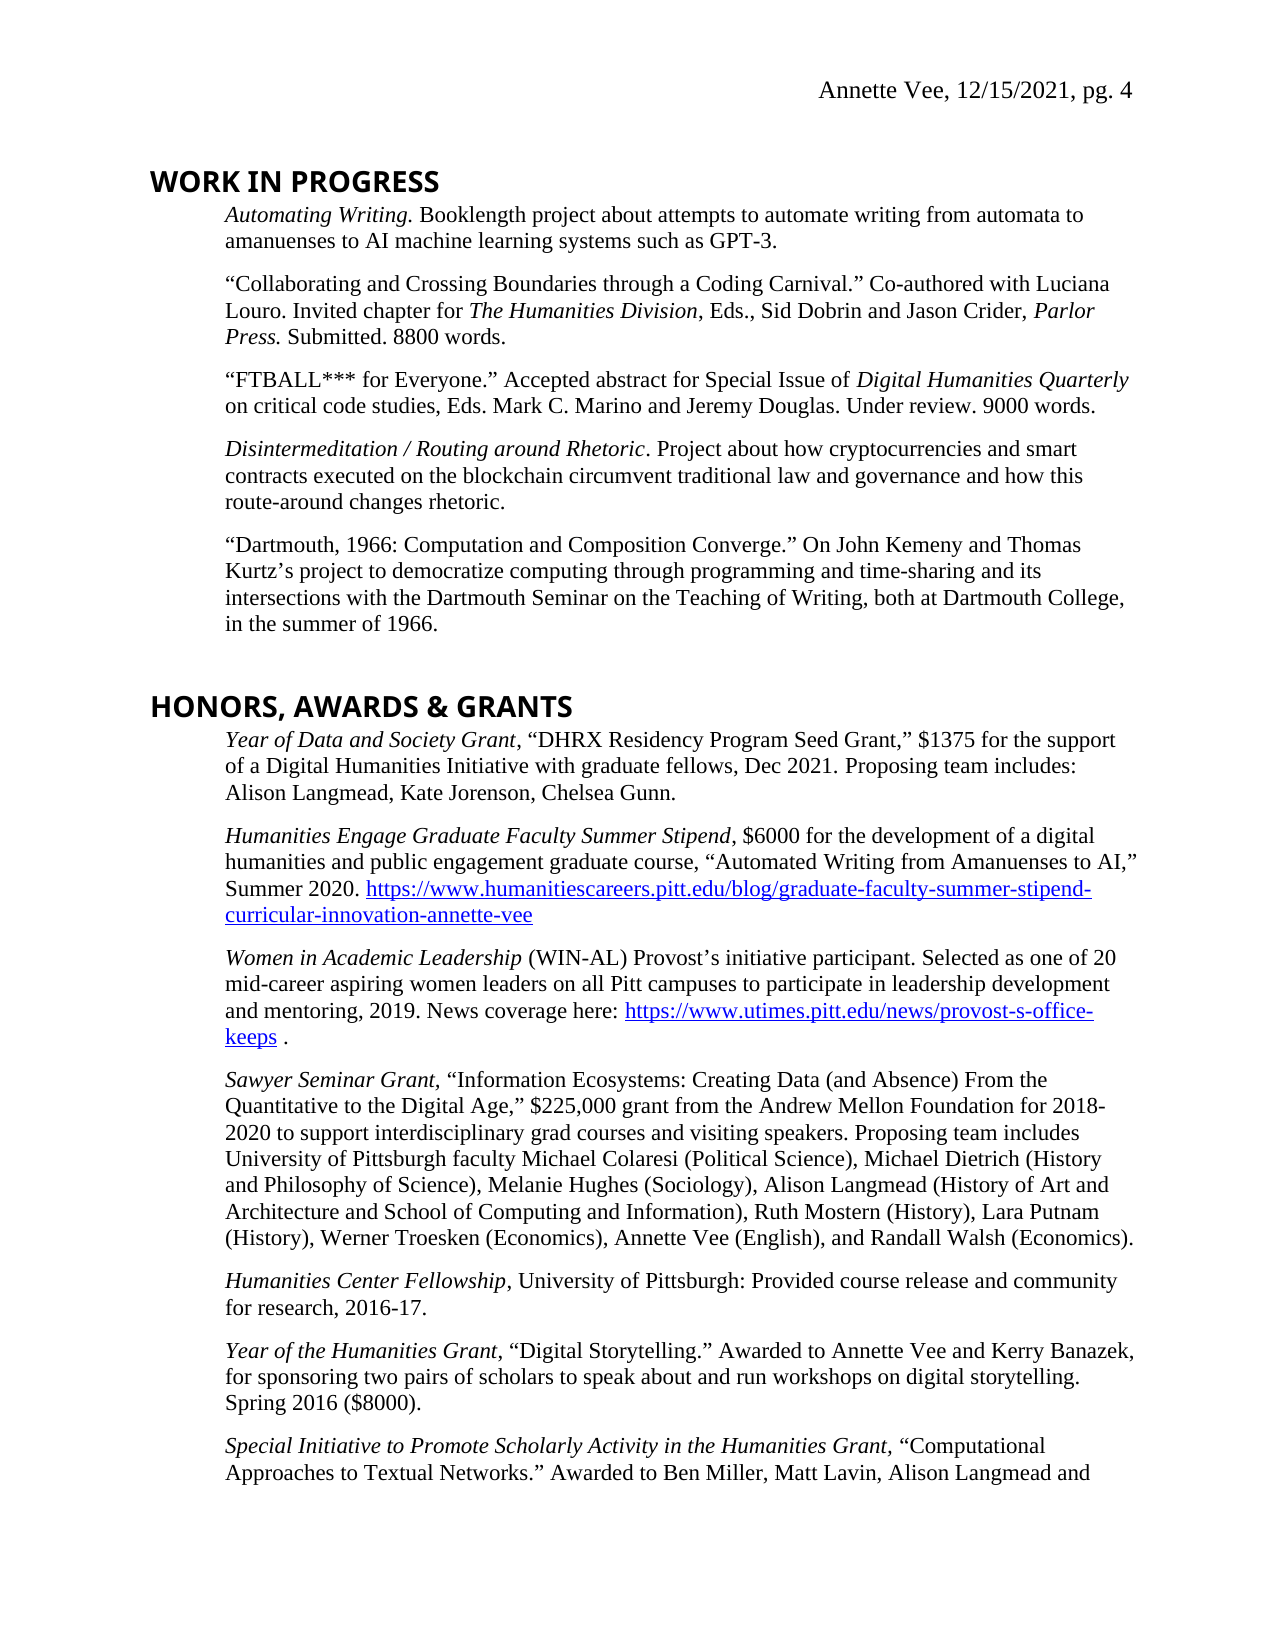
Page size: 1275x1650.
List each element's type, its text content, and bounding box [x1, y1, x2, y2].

text Year of Data and Society Grant, “DHRX Residency Program Seed Grant,” $1375 for the support of a Digital Humanities Initiative with graduate fellows, Dec 2021. Proposing team includes: Alison Langmead, Kate Jorenson, Chelsea Gunn. [225, 726, 1140, 805]
text Year of the Humanities Grant, “Digital Storytelling.” Awarded to Annette Vee and Kerry Banazek, for sponsoring two pairs of scholars to speak about and run workshops on digital storytelling. Spring 2016 ($8000). [225, 1337, 1140, 1416]
subtitle WORK IN PROGRESS [150, 161, 1140, 201]
text Humanities Center Fellowship, University of Pittsburgh: Provided course release and community for research, 2016-17. [225, 1267, 1140, 1320]
text Women in Academic Leadership (WIN-AL) Provost’s initiative participant. Selected as one of 20 mid-career aspiring women leaders on all Pitt campuses to participate in leadership development and mentoring, 2019. News coverage here: https://www.utimes.pitt.edu/news/provost-s-office-keeps . [225, 944, 1140, 1049]
text “FTBALL*** for Everyone.” Accepted abstract for Special Issue of Digital Humanities Quarterly on critical code studies, Eds. Mark C. Marino and Jeremy Douglas. Under review. 9000 words. [225, 366, 1140, 419]
text “Collaborating and Crossing Boundaries through a Coding Carnival.” Co-authored with Luciana Louro. Invited chapter for The Humanities Division, Eds., Sid Dobrin and Jason Crider, Parlor Press. Submitted. 8800 words. [225, 270, 1140, 349]
subtitle HONORS, AWARDS & GRANTS [150, 687, 1140, 726]
text Humanities Engage Graduate Faculty Summer Stipend, $6000 for the development of a digital humanities and public engagement graduate course, “Automated Writing from Amanuenses to AI,” Summer 2020. https://www.humanitiescareers.pitt.edu/blog/graduate-faculty-summer-stipend-curricular-innovation-annette-vee [225, 822, 1140, 927]
text Disintermeditation / Routing around Rhetoric. Project about how cryptocurrencies and smart contracts executed on the blockchain circumvent traditional law and governance and how this route-around changes rhetoric. [225, 435, 1140, 514]
text “Dartmouth, 1966: Computation and Composition Converge.” On John Kemeny and Thomas Kurtz’s project to democratize computing through programming and time-sharing and its intersections with the Dartmouth Seminar on the Teaching of Writing, both at Dartmouth College, in the summer of 1966. [225, 531, 1140, 637]
text Automating Writing. Booklength project about attempts to automate writing from automata to amanuenses to AI machine learning systems such as GPT-3. [225, 201, 1140, 254]
text Sawyer Seminar Grant, “Information Ecosystems: Creating Data (and Absence) From the Quantitative to the Digital Age,” $225,000 grant from the Andrew Mellon Foundation for 2018-2020 to support interdisciplinary grad courses and visiting speakers. Proposing team includes University of Pittsburgh faculty Michael Colaresi (Political Science), Michael Dietrich (History and Philosophy of Science), Melanie Hughes (Sociology), Alison Langmead (History of Art and Architecture and School of Computing and Information), Ruth Mostern (History), Lara Putnam (History), Werner Troesken (Economics), Annette Vee (English), and Randall Walsh (Economics). [225, 1066, 1140, 1251]
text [225, 1432, 1140, 1485]
